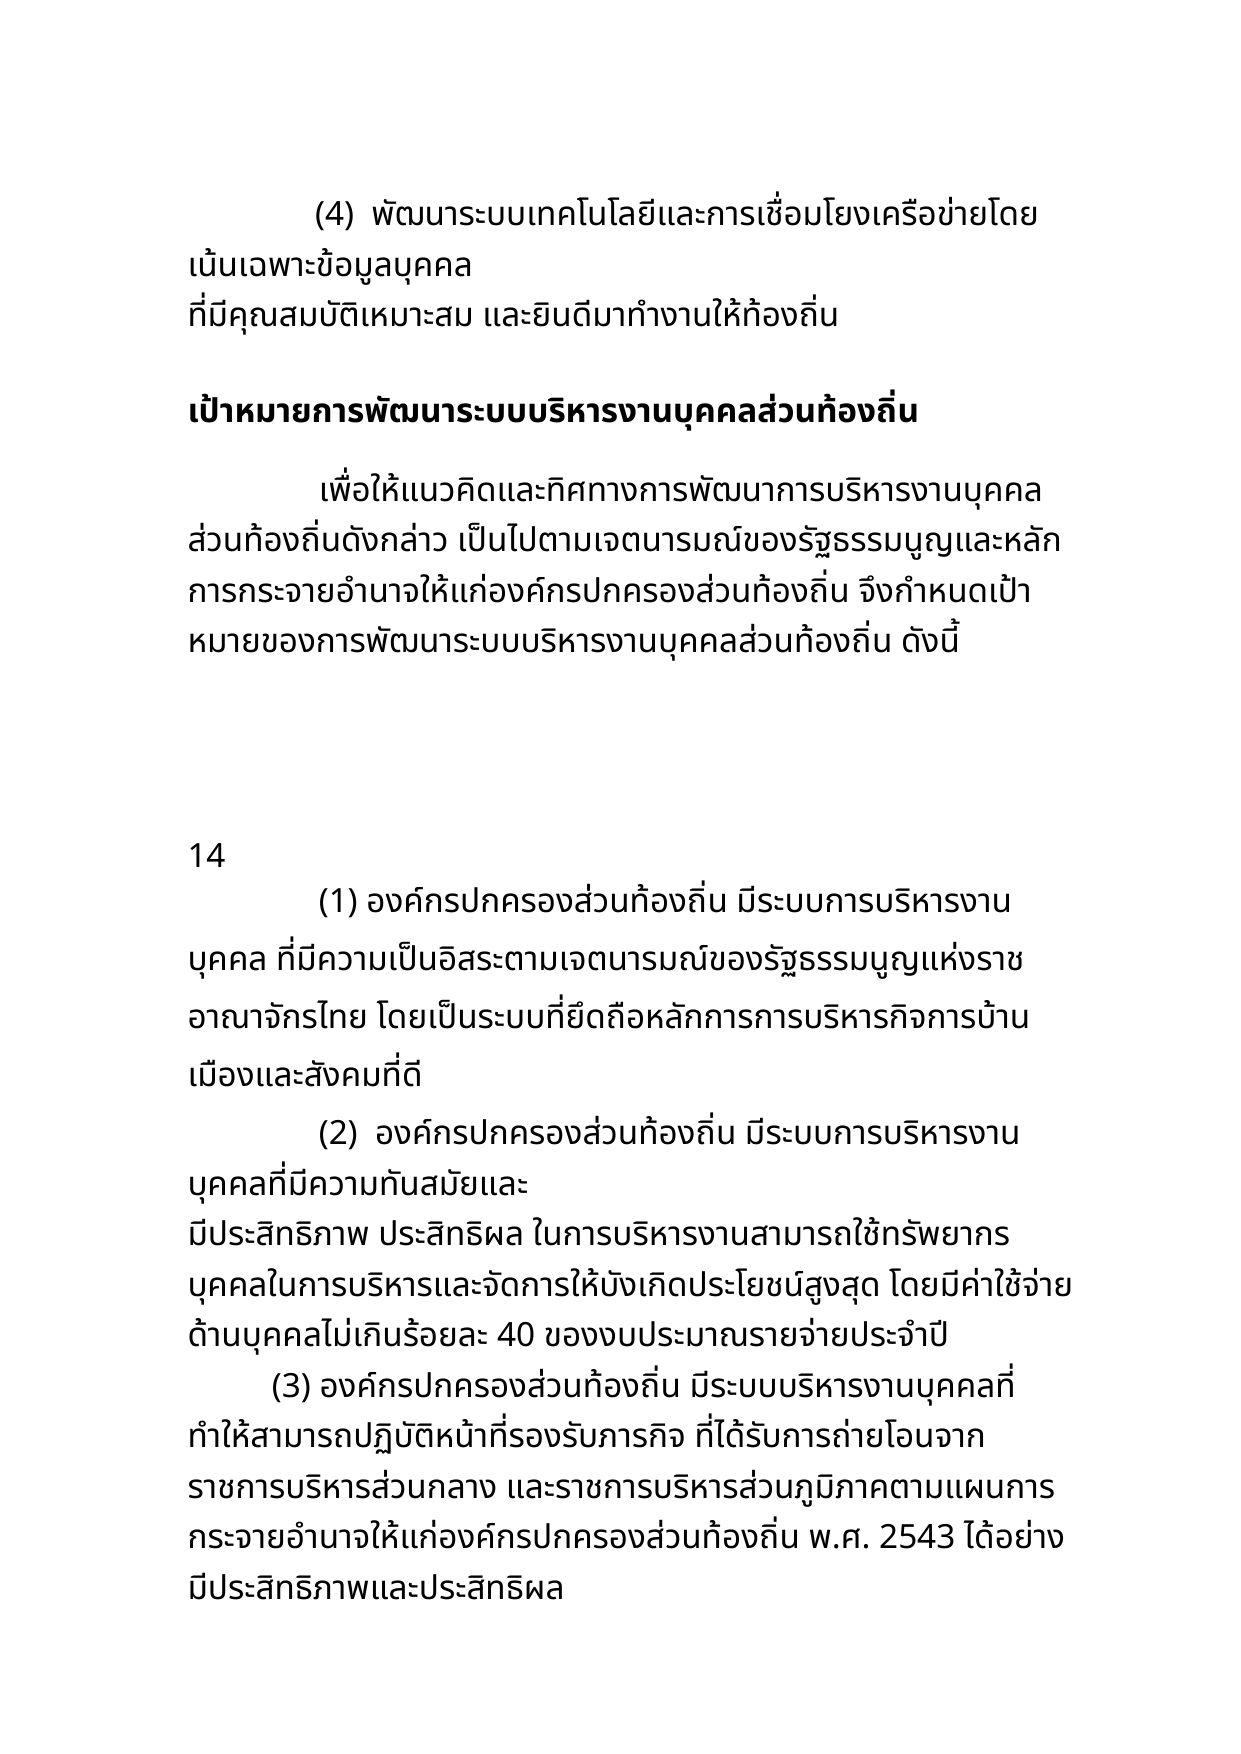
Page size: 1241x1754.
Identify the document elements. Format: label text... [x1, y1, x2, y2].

text เพื่อให้แนวคิดและทิศทางการพัฒนาการบริหารงานบุคคลส่วนท้องถิ่นดังกล่าว เป็นไปตามเจตนารมณ์ของรัฐธรรมนูญและหลักการกระจายอำนาจให้แก่องค์กรปกครองส่วนท้องถิ่น จึงกำหนดเป้าหมายของการพัฒนาระบบบริหารงานบุคคลส่วนท้องถิ่น ดังนี้ [187, 466, 1078, 667]
text 14 [187, 804, 1078, 877]
text ที่มีคุณสมบัติเหมาะสม และยินดีมาทำงานให้ท้องถิ่น [187, 291, 1078, 342]
text (4) พัฒนาระบบเทคโนโลยีและการเชื่อมโยงเครือข่ายโดยเน้นเฉพาะข้อมูลบุคคล [187, 190, 1078, 291]
text (1) องค์กรปกครองส่วนท้องถิ่น มีระบบการบริหารงานบุคคล ที่มีความเป็นอิสระตามเจตนารมณ์ของรัฐธรรมนูญแห่งราชอาณาจักรไทย โดยเป็นระบบที่ยึดถือหลักการการบริหารกิจการบ้านเมืองและสังคมที่ดี [187, 877, 1078, 1102]
text เป้าหมายการพัฒนาระบบบริหารงานบุคคลส่วนท้องถิ่น [187, 387, 1078, 437]
text มีประสิทธิภาพ ประสิทธิผล ในการบริหารงานสามารถใช้ทรัพยากรบุคคลในการบริหารและจัดการให้บังเกิดประโยชน์สูงสุด โดยมีค่าใช้จ่ายด้านบุคคลไม่เกินร้อยละ 40 ของงบประมาณรายจ่ายประจำปี (3) องค์กรปกครองส่วนท้องถิ่น มีระบบบริหารงานบุคคลที่ทำให้สามารถปฏิบัติหน้าที่รองรับภารกิจ ที่ได้รับการถ่ายโอนจากราชการบริหารส่วนกลาง และราชการบริหารส่วนภูมิภาคตามแผนการกระจายอำนาจให้แก่องค์กรปกครองส่วนท้องถิ่น พ.ศ. 2543 ได้อย่างมีประสิทธิภาพและประสิทธิผล [187, 1210, 1078, 1614]
text (2) องค์กรปกครองส่วนท้องถิ่น มีระบบการบริหารงานบุคคลที่มีความทันสมัยและ [187, 1109, 1078, 1210]
